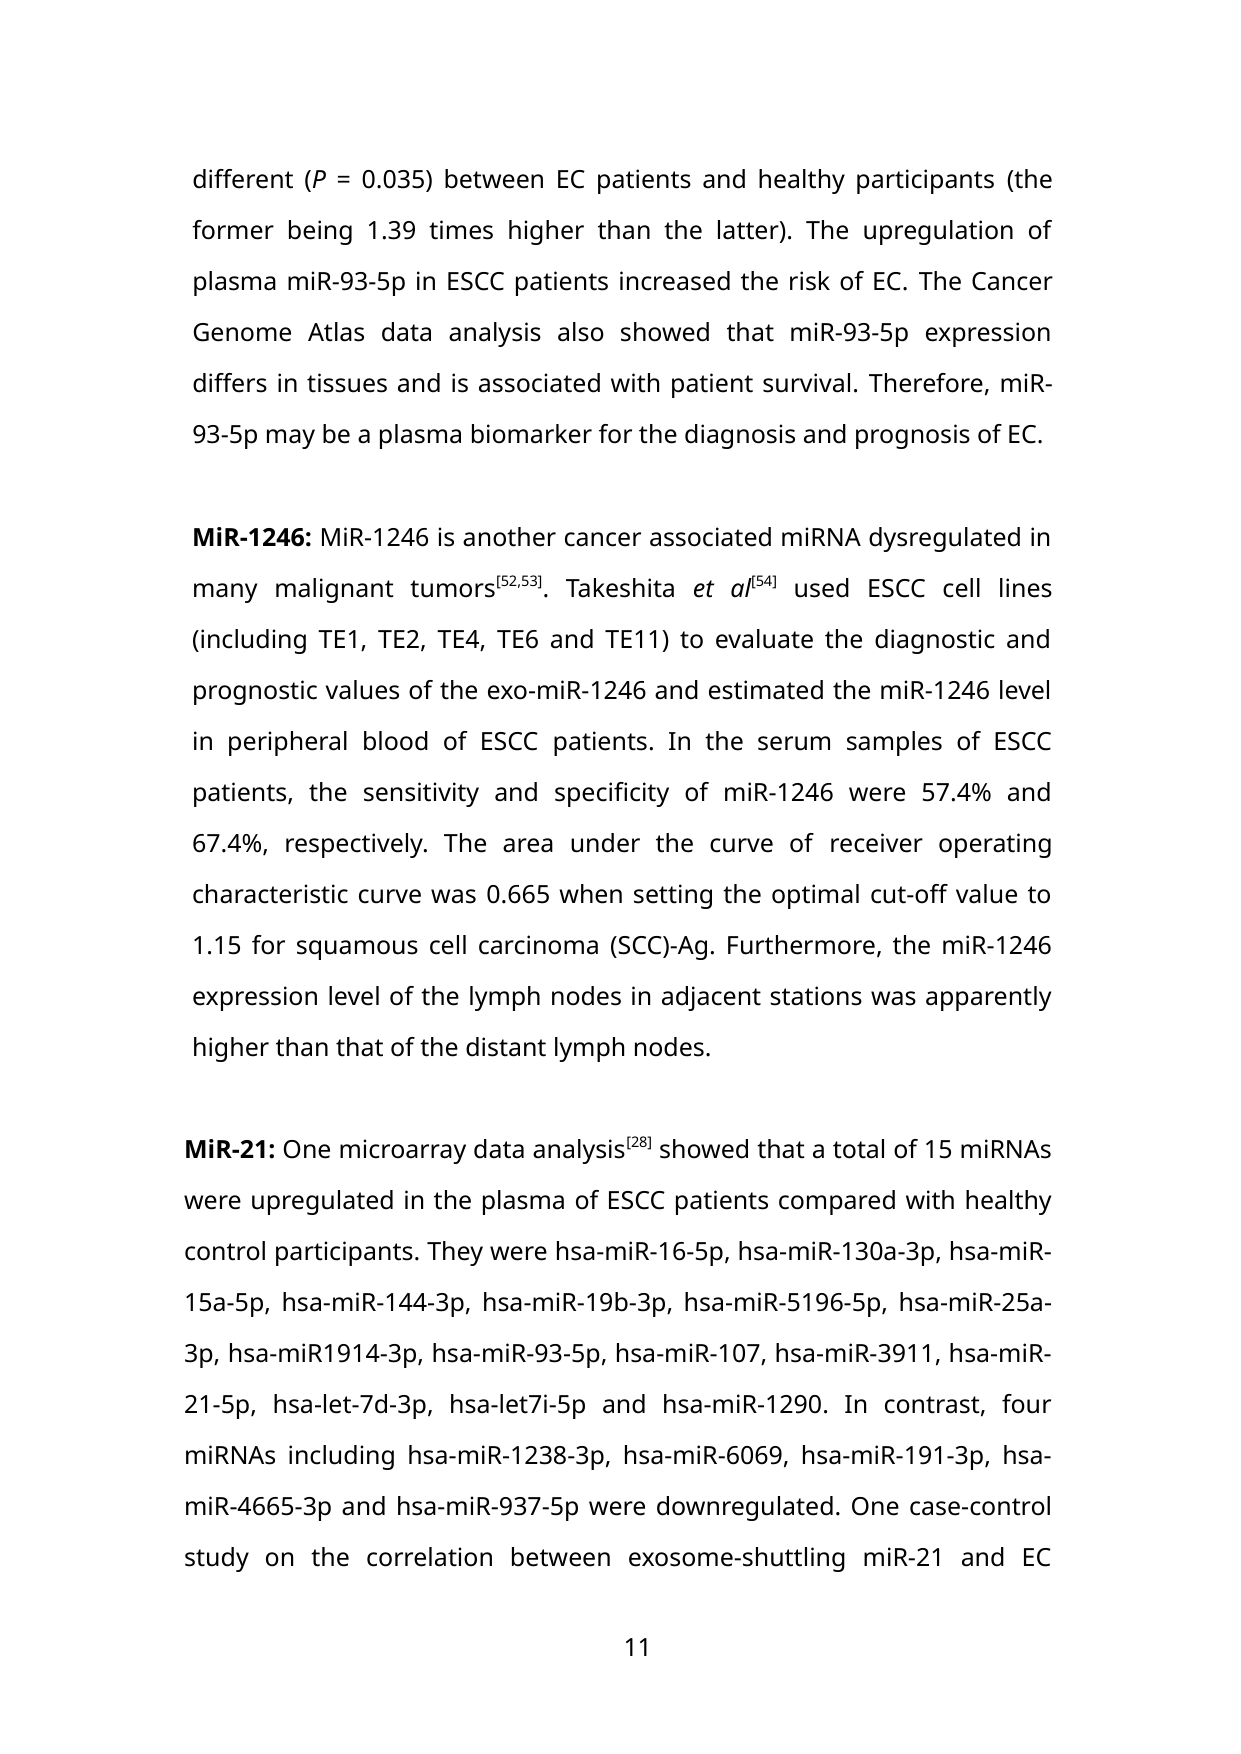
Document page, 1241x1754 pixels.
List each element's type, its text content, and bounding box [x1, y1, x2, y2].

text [184, 1132, 1053, 1574]
text MiR-1246: MiR-1246 is another cancer associated miRNA dysregulated in many malignant tumors[52,53]. Takeshita et al[54] used ESCC cell lines (including TE1, TE2, TE4, TE6 and TE11) to evaluate the diagnostic and prognostic values of the exo-miR-1246 and estimated the miR-1246 level in peripheral blood of ESCC patients. In the serum samples of ESCC patients, the sensitivity and specificity of miR-1246 were 57.4% and 67.4%, respectively. The area under the curve of receiver operating characteristic curve was 0.665 when setting the optimal cut-off value to 1.15 for squamous cell carcinoma (SCC)-Ag. Furthermore, the miR-1246 expression level of the lymph nodes in adjacent stations was apparently higher than that of the distant lymph nodes. [192, 519, 1053, 1064]
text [192, 162, 1053, 451]
